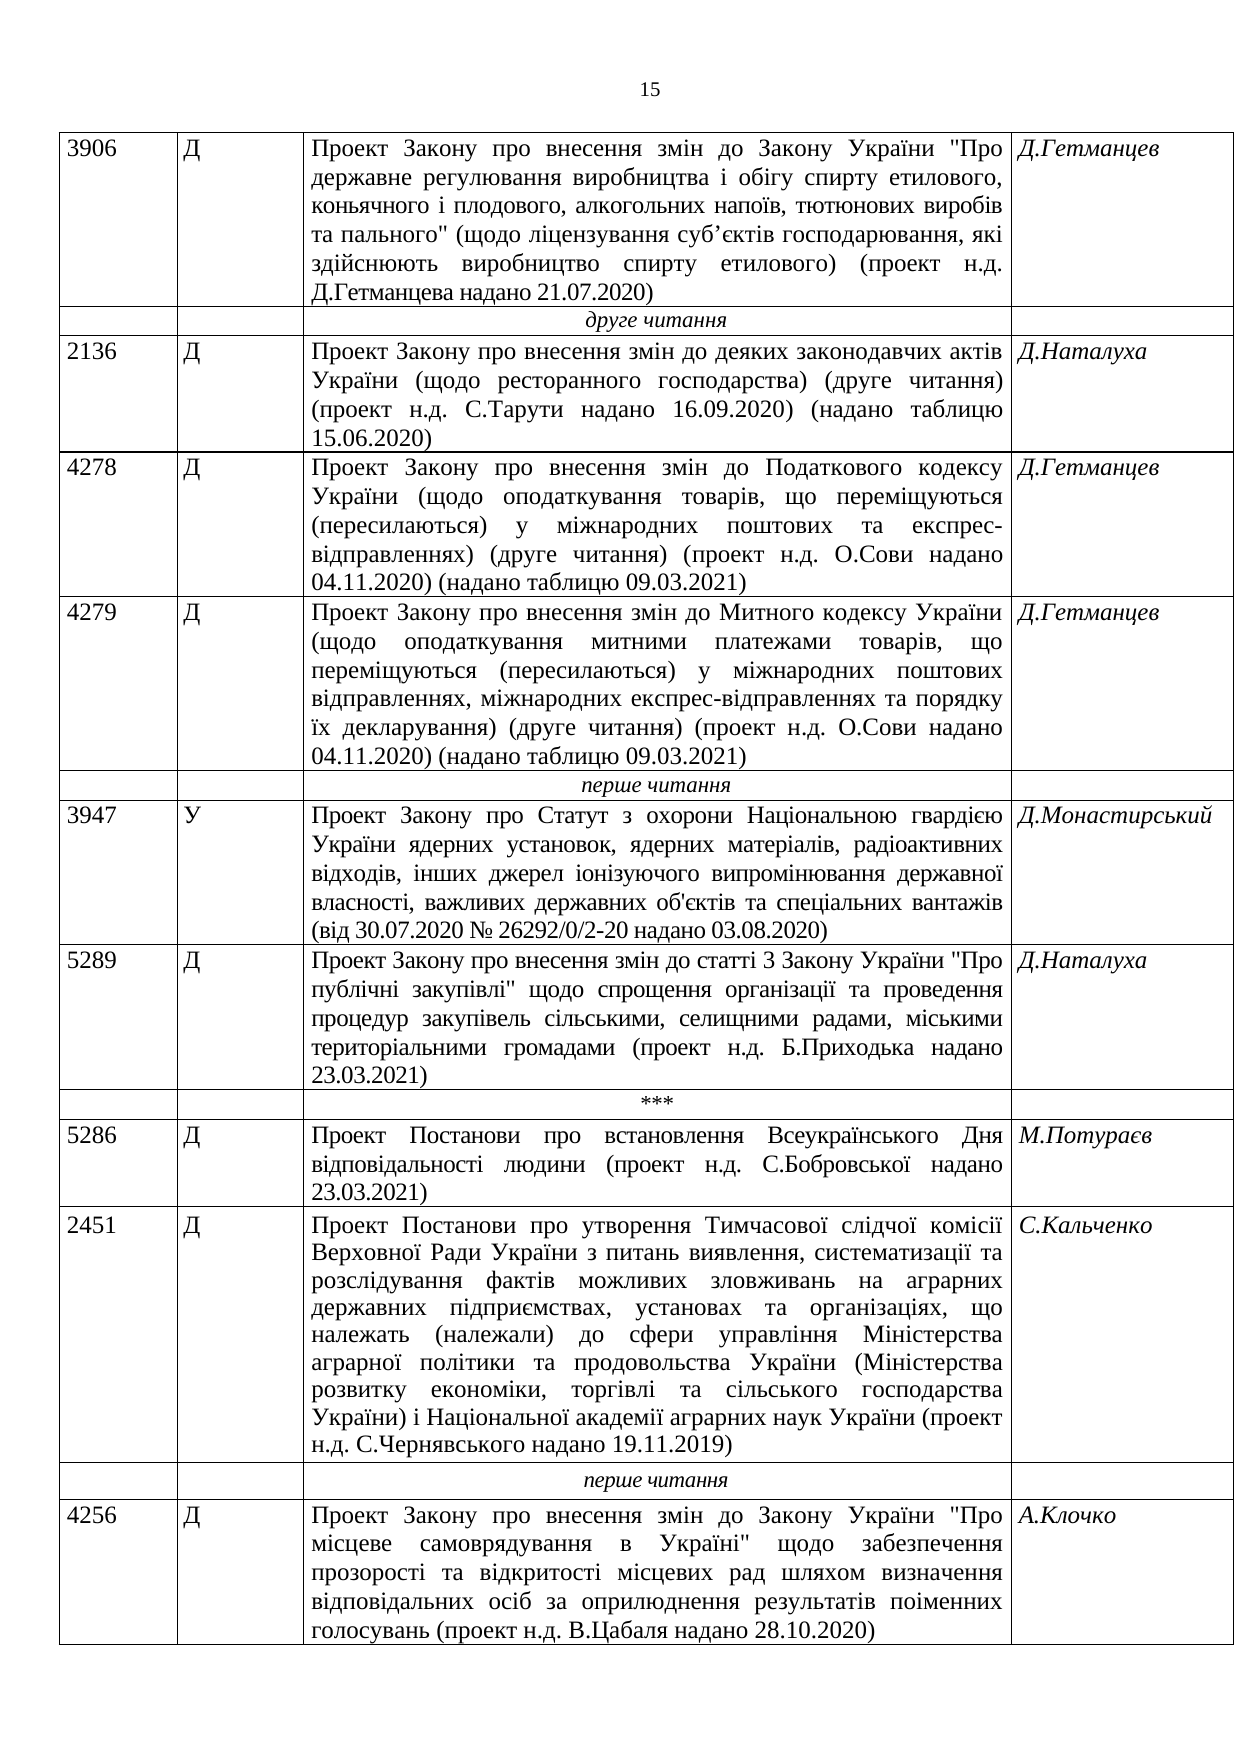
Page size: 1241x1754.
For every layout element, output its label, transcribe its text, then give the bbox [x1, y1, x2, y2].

table_cell Д [178, 133, 303, 306]
table_cell Проект Закону про Статут з охорони Національною гвардією України ядерних установок, ядерних матеріалів, радіоактивних відходів, інших джерел іонізуючого випромінювання державної власності, важливих державних об'єктів та спеціальних вантажів (вiд 30.07.2020 № 26292/0/2-20 надано 03.08.2020) [304, 801, 1011, 944]
table_cell 2451 [60, 1207, 177, 1462]
table_cell перше читання [304, 1463, 1011, 1499]
table_cell [60, 1090, 177, 1119]
table_cell [60, 307, 177, 335]
table_cell Д [178, 453, 303, 596]
table_cell Проект Закону про внесення змін до Податкового кодексу України (щодо оподаткування товарів, що переміщуються (пересилаються) у міжнародних поштових та експрес-відправленнях) (друге читання) (проект н.д. О.Сови надано 04.11.2020) (надано таблицю 09.03.2021) [304, 453, 1011, 596]
table_cell [1012, 307, 1233, 335]
table_cell [60, 1463, 177, 1499]
table_cell Д.Гетманцев [1012, 597, 1233, 770]
table_cell Проект Закону про внесення змін до статті 3 Закону України "Про публічні закупівлі" щодо спрощення організації та проведення процедур закупівель сільськими, селищними радами, міськими територіальними громадами (проект н.д. Б.Приходька надано 23.03.2021) [304, 945, 1011, 1089]
table_cell Проект Постанови про утворення Тимчасової слідчої комісії Верховної Ради України з питань виявлення, систематизації та розслідування фактів можливих зловживань на аграрних державних підприємствах, установах та організаціях, що належать (належали) до сфери управління Міністерства аграрної політики та продовольства України (Міністерства розвитку економіки, торгівлі та сільського господарства України) і Національної академії аграрних наук України (проект н.д. С.Чернявського надано 19.11.2019) [304, 1207, 1011, 1462]
table_cell [1012, 1090, 1233, 1119]
table_cell Проект Закону про внесення змін до Митного кодексу України (щодо оподаткування митними платежами товарів, що переміщуються (пересилаються) у міжнародних поштових відправленнях, міжнародних експрес-відправленнях та порядку їх декларування) (друге читання) (проект н.д. О.Сови надано 04.11.2020) (надано таблицю 09.03.2021) [304, 597, 1011, 770]
table_cell [178, 771, 303, 799]
table_cell Д.Гетманцев [1012, 453, 1233, 596]
table_cell Д [178, 1500, 303, 1643]
table_cell [178, 307, 303, 335]
table_cell Д [178, 945, 303, 1089]
table_cell 3947 [60, 801, 177, 944]
table_cell Д [178, 597, 303, 770]
table_cell [178, 1090, 303, 1119]
table_cell 4279 [60, 597, 177, 770]
table_cell Проект Закону про внесення змін до Закону України "Про місцеве самоврядування в Україні" щодо забезпечення прозорості та відкритості місцевих рад шляхом визначення відповідальних осіб за оприлюднення результатів поіменних голосувань (проект н.д. В.Цабаля надано 28.10.2020) [304, 1500, 1011, 1643]
table_cell У [178, 801, 303, 944]
table_cell 5286 [60, 1120, 177, 1206]
table_cell 4256 [60, 1500, 177, 1643]
table_cell 4278 [60, 453, 177, 596]
table_cell 5289 [60, 945, 177, 1089]
table_cell Д.Монастирський [1012, 801, 1233, 944]
table_cell [1012, 771, 1233, 799]
table_cell Проект Закону про внесення змін до Закону України "Про державне регулювання виробництва і обігу спирту етилового, коньячного і плодового, алкогольних напоїв, тютюнових виробів та пального" (щодо ліцензування суб’єктів господарювання, які здійснюють виробництво спирту етилового) (проект н.д. Д.Гетманцева надано 21.07.2020) [304, 133, 1011, 306]
table_cell М.Потураєв [1012, 1120, 1233, 1206]
table_cell Д.Гетманцев [1012, 133, 1233, 306]
table_cell [1012, 1463, 1233, 1499]
table_cell С.Кальченко [1012, 1207, 1233, 1462]
table_cell [178, 1463, 303, 1499]
table_cell Д [178, 1120, 303, 1206]
table_cell Д.Наталуха [1012, 336, 1233, 451]
table_cell 2136 [60, 336, 177, 451]
table_cell Проект Постанови про встановлення Всеукраїнського Дня відповідальності людини (проект н.д. С.Бобровської надано 23.03.2021) [304, 1120, 1011, 1206]
table_cell Проект Закону про внесення змін до деяких законодавчих актів України (щодо ресторанного господарства) (друге читання) (проект н.д. С.Тарути надано 16.09.2020) (надано таблицю 15.06.2020) [304, 336, 1011, 451]
table_cell перше читання [304, 771, 1011, 799]
table_cell А.Клочко [1012, 1500, 1233, 1643]
table_cell Д [178, 1207, 303, 1462]
table_cell Д [178, 336, 303, 451]
table_cell [60, 771, 177, 799]
table_cell друге читання [304, 307, 1011, 335]
table_cell 3906 [60, 133, 177, 306]
table_cell *** [304, 1090, 1011, 1119]
table_cell Д.Наталуха [1012, 945, 1233, 1089]
